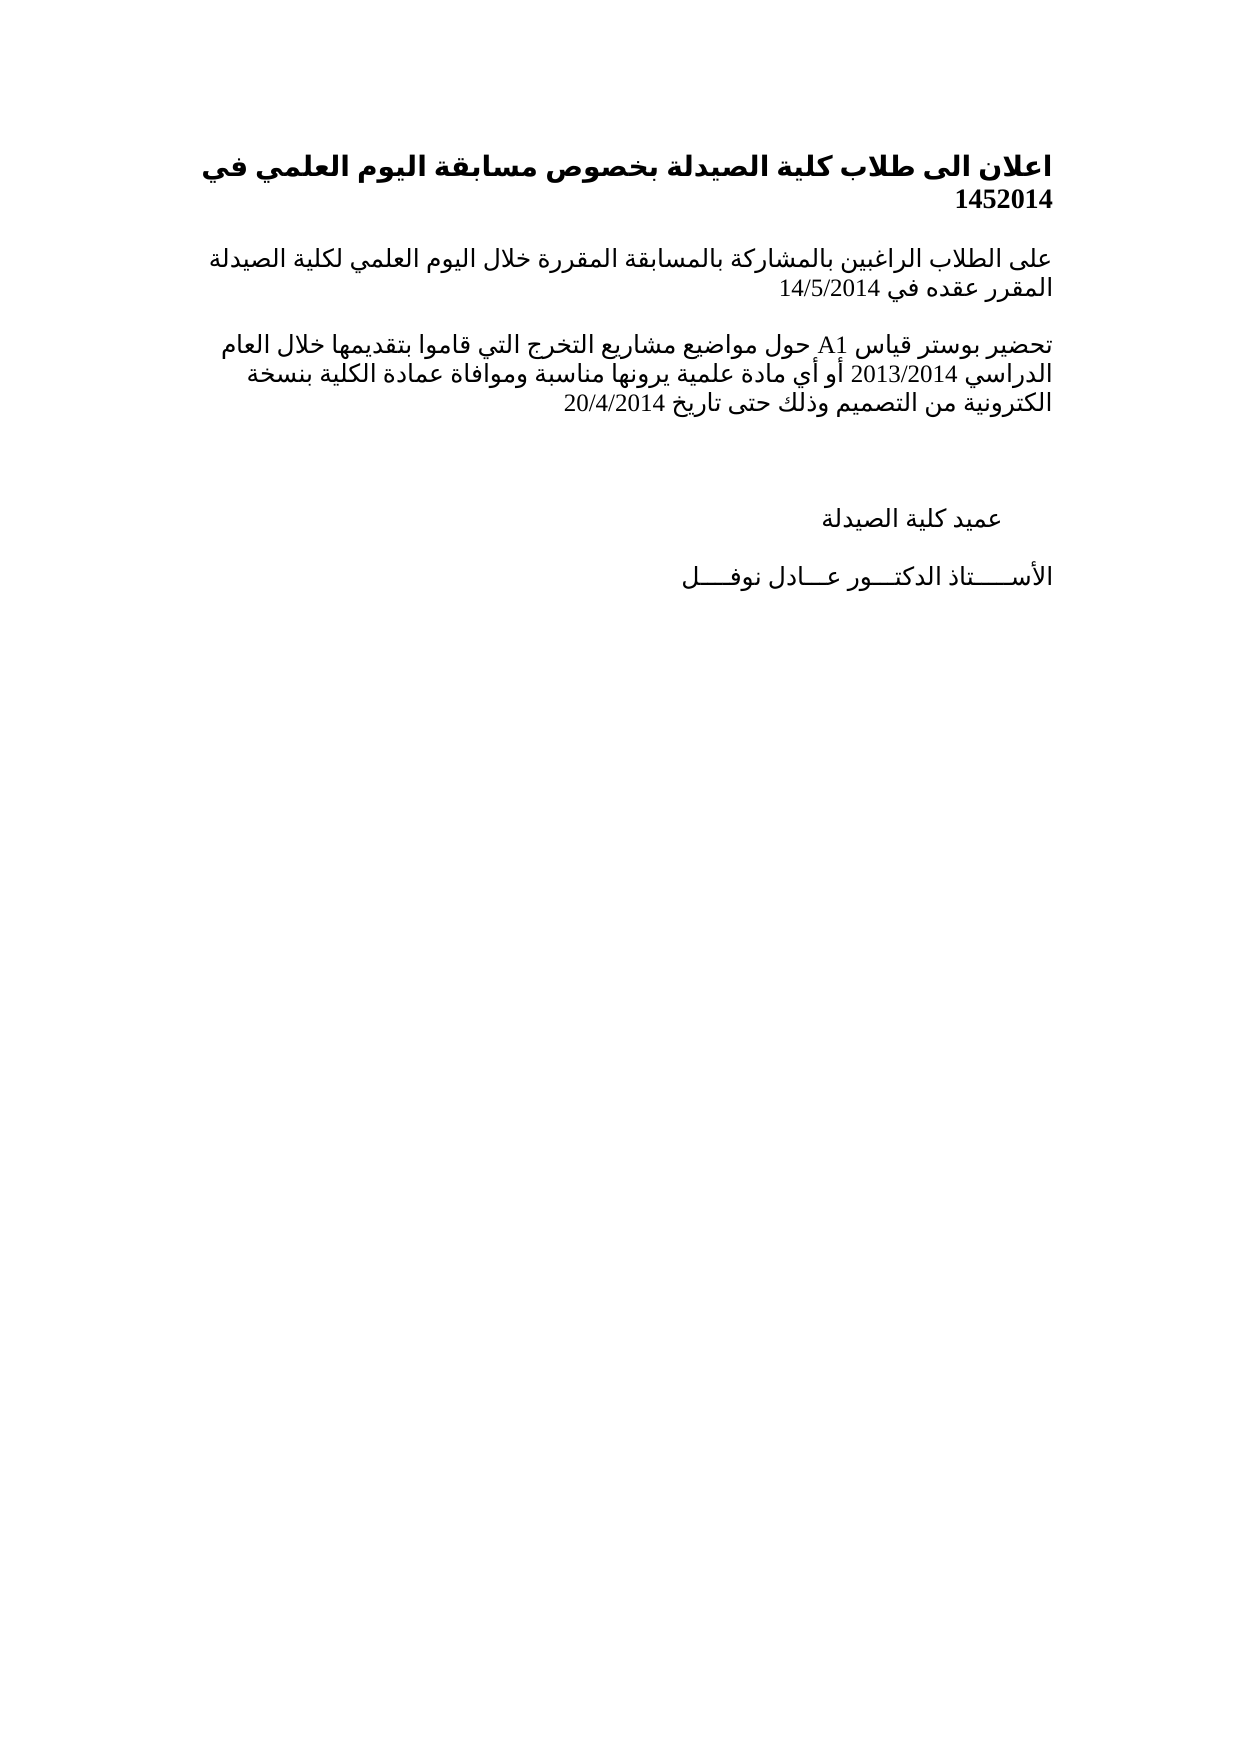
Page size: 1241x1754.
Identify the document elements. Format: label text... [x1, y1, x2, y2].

text الأســـــتاذ الدكتـــور عـــادل نوفــــل [187, 562, 1053, 591]
text على الطلاب الراغبين بالمشاركة بالمسابقة المقررة خلال اليوم العلمي لكلية الصيدلة المقرر عقده في 14/5/2014 [187, 244, 1053, 301]
text اعلان الى طلاب كلية الصيدلة بخصوص مسابقة اليوم العلمي في 1452014 [187, 150, 1053, 215]
text عميد كلية الصيدلة [187, 504, 1053, 533]
text تحضير بوستر قياس A1 حول مواضيع مشاريع التخرج التي قاموا بتقديمها خلال العام الدراسي 2013/2014 أو أي مادة علمية يرونها مناسبة وموافاة عمادة الكلية بنسخة الكترونية من التصميم وذلك حتى تاريخ 20/4/2014 [187, 331, 1053, 417]
